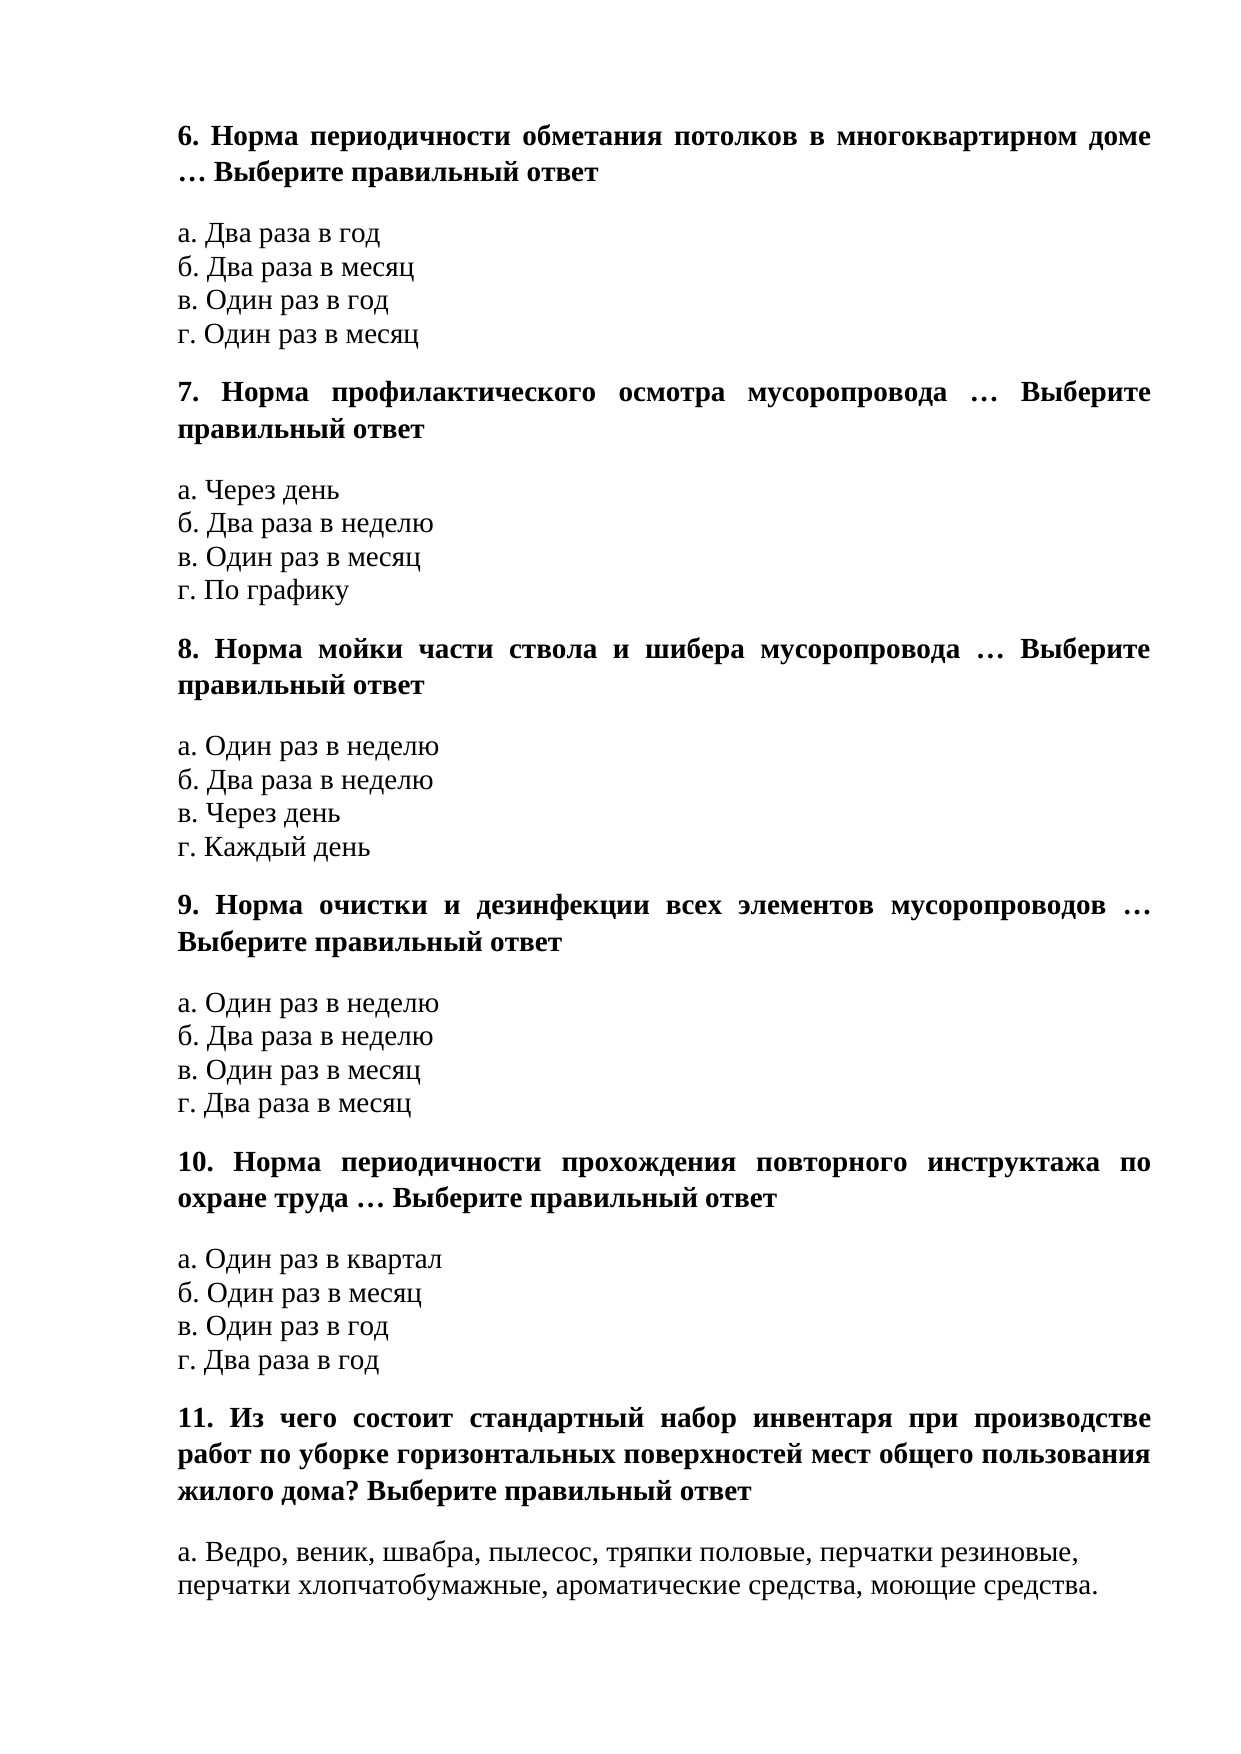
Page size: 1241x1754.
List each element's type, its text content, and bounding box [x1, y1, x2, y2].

text 11. Из чего состоит стандартный набор инвентаря при производстве работ по уборке горизонтальных поверхностей мест общего пользования жилого дома? Выберите правильный ответ [177, 1400, 1152, 1506]
text 8. Норма мойки части ствола и шибера мусоропровода … Выберите правильный ответ [177, 631, 1152, 701]
text г. Два раза в месяц [177, 1085, 1152, 1119]
text а. Два раза в год [177, 215, 1152, 249]
text 9. Норма очистки и дезинфекции всех элементов мусоропроводов … Выберите правильный ответ [177, 887, 1152, 957]
text г. Каждый день [177, 829, 1152, 862]
text в. Один раз в год [177, 282, 1152, 316]
text б. Два раза в неделю [177, 1018, 1152, 1052]
text а. Через день [177, 472, 1152, 505]
text г. По графику [177, 572, 1152, 606]
text г. Два раза в год [177, 1342, 1152, 1375]
text 6. Норма периодичности обметания потолков в многоквартирном доме … Выберите правильный ответ [177, 118, 1152, 188]
text в. Один раз в месяц [177, 539, 1152, 572]
text а. Ведро, веник, швабра, пылесос, тряпки половые, перчатки резиновые, перчатки хлопчатобумажные, ароматические средства, моющие средства. [177, 1534, 1152, 1601]
text а. Один раз в неделю [177, 985, 1152, 1018]
text в. Один раз в год [177, 1308, 1152, 1342]
text б. Два раза в месяц [177, 249, 1152, 282]
text 10. Норма периодичности прохождения повторного инструктажа по охране труда … Выберите правильный ответ [177, 1144, 1152, 1214]
text в. Через день [177, 795, 1152, 829]
text г. Один раз в месяц [177, 316, 1152, 349]
text в. Один раз в месяц [177, 1052, 1152, 1085]
text а. Один раз в квартал [177, 1241, 1152, 1275]
text б. Два раза в неделю [177, 762, 1152, 795]
text а. Один раз в неделю [177, 728, 1152, 762]
text б. Один раз в месяц [177, 1275, 1152, 1308]
text б. Два раза в неделю [177, 505, 1152, 539]
text 7. Норма профилактического осмотра мусоропровода … Выберите правильный ответ [177, 374, 1152, 444]
